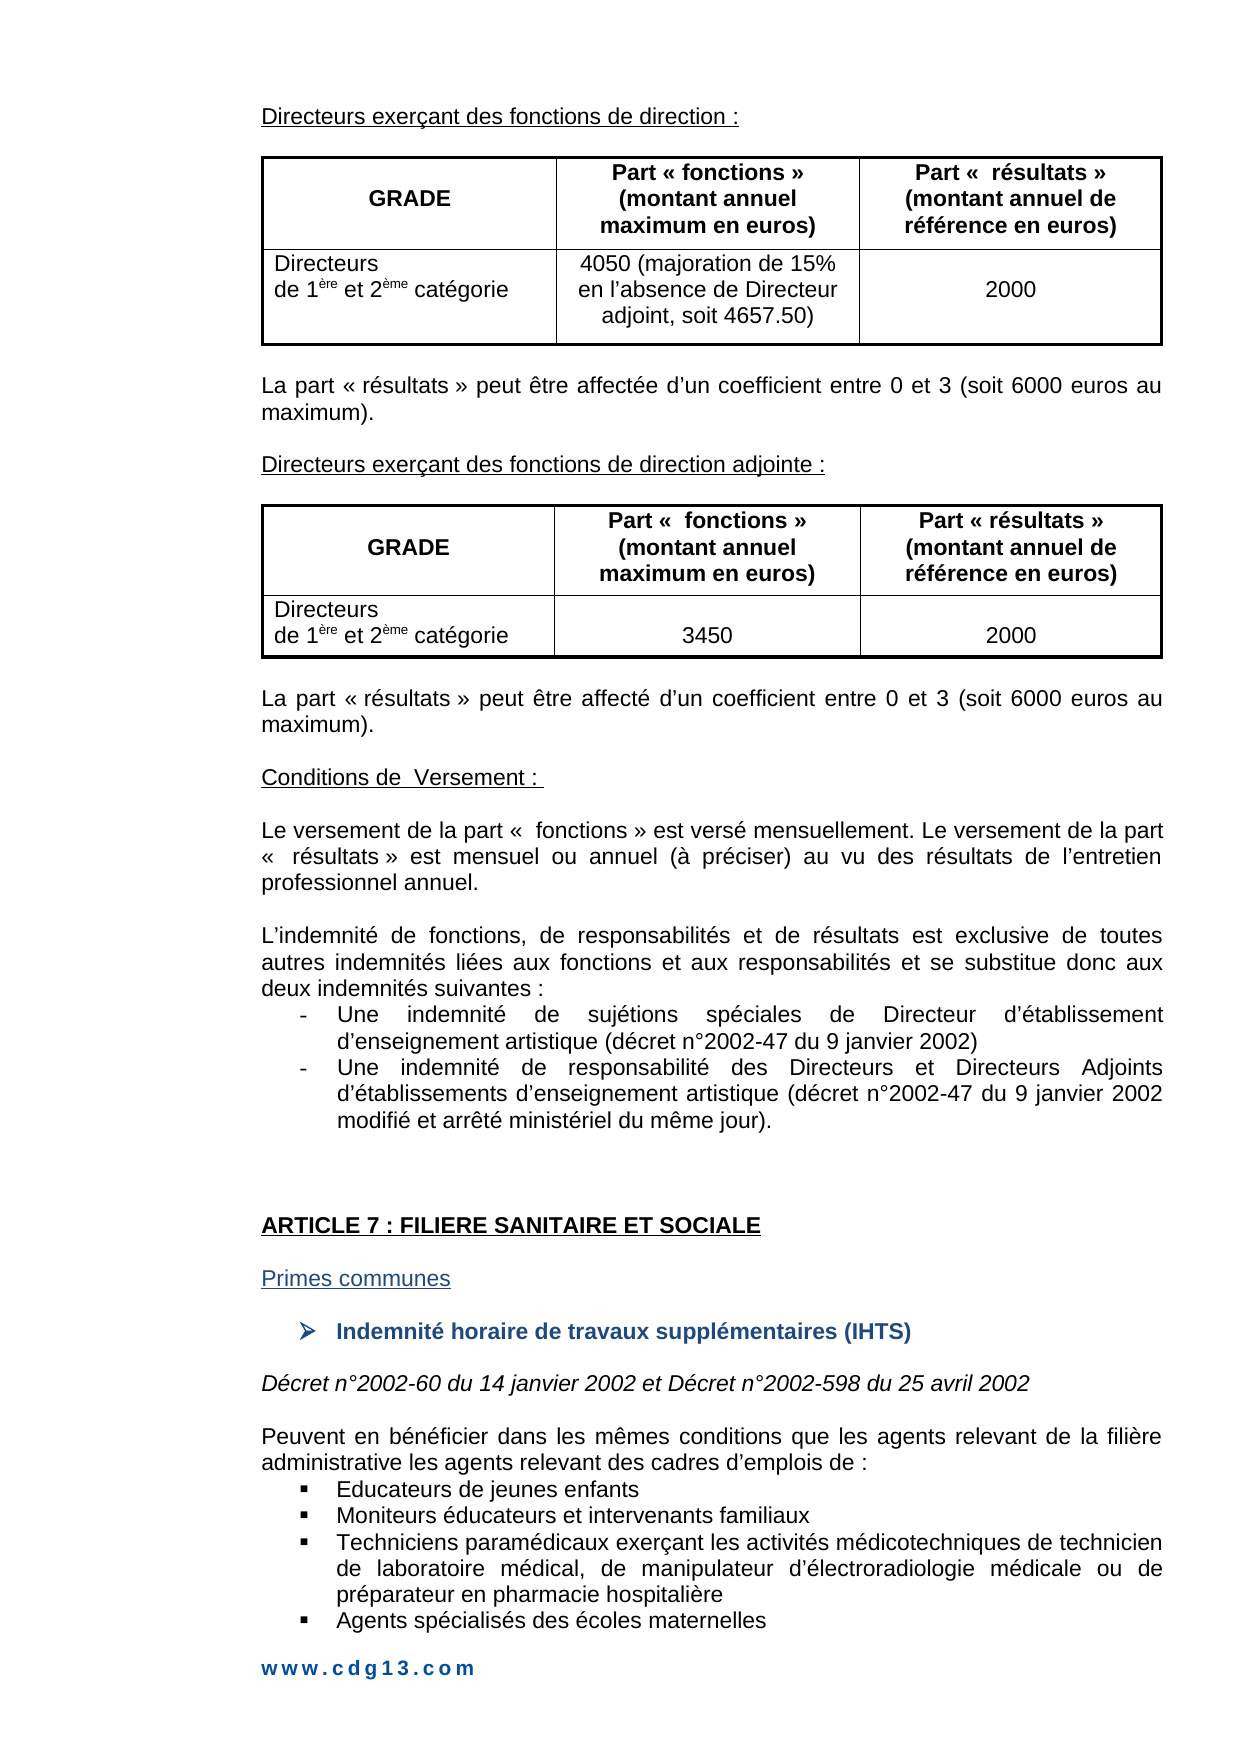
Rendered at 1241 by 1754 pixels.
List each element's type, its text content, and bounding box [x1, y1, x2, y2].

list Agents spécialisés des écoles maternelles [298, 1607, 1163, 1634]
text Décret n°2002-60 du 14 janvier 2002 et Décret n°2002-598 du 25 avril 2002 [261, 1370, 1163, 1397]
text Peuvent en bénéficier dans les mêmes conditions que les agents relevant de la filière administrative les agents relevant des cadres d’emplois de : [261, 1423, 1163, 1476]
table_cell 2000 [860, 250, 1160, 343]
text ARTICLE 7 : FILIERE SANITAIRE ET SOCIALE [261, 1212, 1163, 1238]
text Conditions de Versement : [261, 764, 1163, 790]
list Indemnité horaire de travaux supplémentaires (IHTS) [298, 1318, 1163, 1344]
table_header Part « résultats » (montant annuel de référence en euros) [861, 507, 1160, 595]
table_header Part « fonctions » (montant annuel maximum en euros) [555, 507, 860, 595]
text Primes communes [261, 1265, 1163, 1291]
table_cell Directeurs de 1ère et 2ème catégorie [264, 250, 556, 343]
text Directeurs exerçant des fonctions de direction adjointe : [261, 451, 1163, 478]
table_header GRADE [264, 507, 554, 595]
list Techniciens paramédicaux exerçant les activités médicotechniques de technicien de laboratoire médical, de manipulateur d’électroradiologie médicale ou de préparateur en pharmacie hospitalière [298, 1528, 1163, 1607]
text Directeurs exerçant des fonctions de direction : [261, 103, 1163, 129]
table_cell 2000 [861, 596, 1160, 655]
text L’indemnité de fonctions, de responsabilités et de résultats est exclusive de toutes autres indemnités liées aux fonctions et aux responsabilités et se substitue donc aux deux indemnités suivantes : [261, 922, 1163, 1001]
table_header Part « fonctions » (montant annuel maximum en euros) [557, 159, 859, 248]
list Une indemnité de responsabilité des Directeurs et Directeurs Adjoints d’établissements d’enseignement artistique (décret n°2002-47 du 9 janvier 2002 modifié et arrêté ministériel du même jour). [299, 1054, 1163, 1133]
table_cell 4050 (majoration de 15% en l’absence de Directeur adjoint, soit 4657.50) [557, 250, 859, 343]
table_header Part « résultats » (montant annuel de référence en euros) [860, 159, 1160, 248]
list Educateurs de jeunes enfants [298, 1476, 1163, 1502]
table_cell Directeurs de 1ère et 2ème catégorie [264, 596, 554, 655]
table_cell 3450 [555, 596, 860, 655]
text La part « résultats » peut être affectée d’un coefficient entre 0 et 3 (soit 6000 euros au maximum). [261, 372, 1163, 425]
text La part « résultats » peut être affecté d’un coefficient entre 0 et 3 (soit 6000 euros au maximum). [261, 685, 1163, 738]
text Le versement de la part « fonctions » est versé mensuellement. Le versement de la part « résultats » est mensuel ou annuel (à préciser) au vu des résultats de l’entretien professionnel annuel. [261, 817, 1163, 896]
list Moniteurs éducateurs et intervenants familiaux [298, 1502, 1163, 1528]
list Une indemnité de sujétions spéciales de Directeur d’établissement d’enseignement artistique (décret n°2002-47 du 9 janvier 2002) [299, 1001, 1163, 1054]
table_header GRADE [264, 159, 556, 248]
